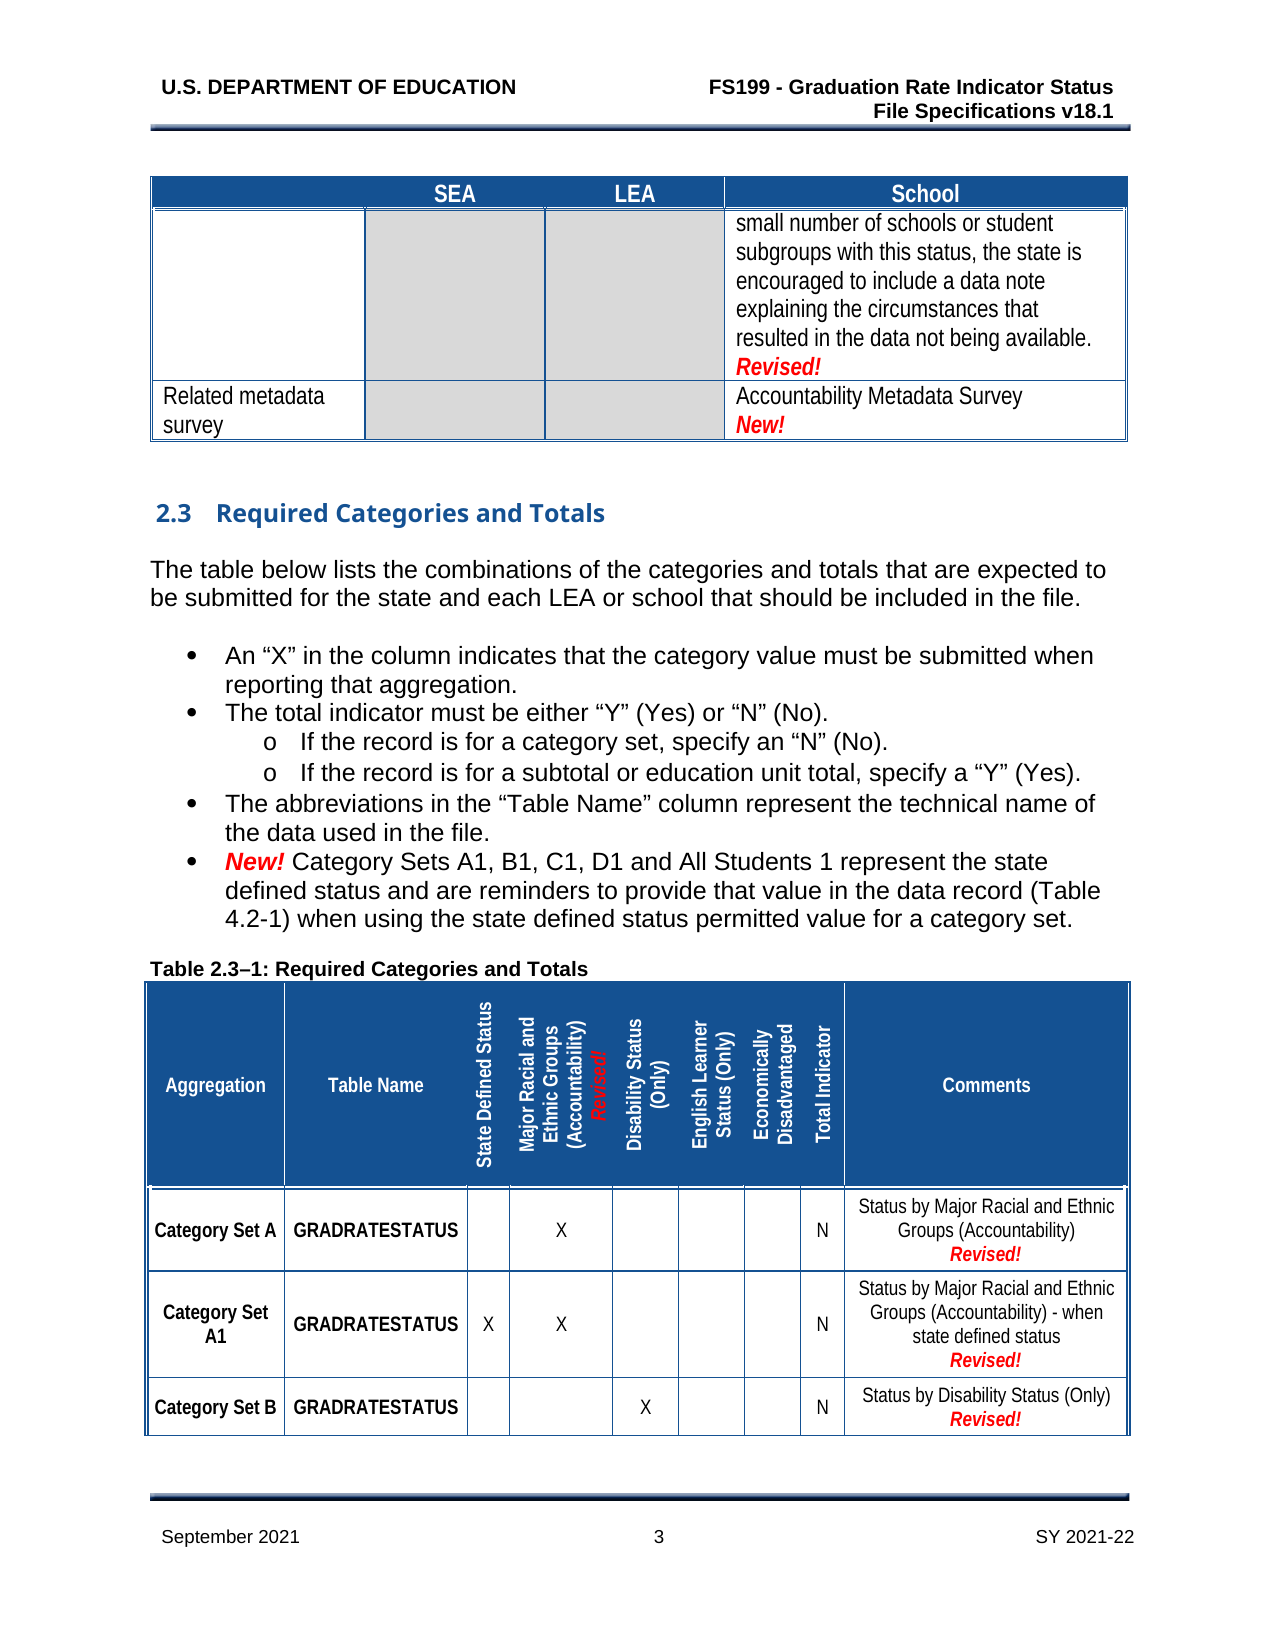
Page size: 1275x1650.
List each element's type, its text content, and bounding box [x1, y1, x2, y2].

table_cell [679, 1272, 744, 1377]
table_header Comments [845, 986, 1126, 1185]
table_cell X [468, 1272, 509, 1377]
table_cell Status by Major Racial and Ethnic Groups (Accountability) - when state defined status Revised! [845, 1272, 1126, 1377]
table_cell N [801, 1378, 844, 1435]
table_cell Status by Disability Status (Only) Revised! [845, 1378, 1126, 1435]
list New! Category Sets A1, B1, C1, D1 and All Students 1 represent the state defined status and are reminders to provide that value in the data record (Table 4.2-1) when using the state defined status permitted value for a category set. [187, 847, 1125, 933]
table_cell X [613, 1378, 678, 1435]
table_cell [745, 1378, 800, 1435]
table_cell [546, 211, 724, 380]
text Table 2.3–1: Required Categories and Totals [150, 957, 1125, 981]
table_header Major Racial and Ethnic Groups (Accountability) Revised! [510, 983, 613, 1185]
table_header Aggregation [149, 986, 284, 1185]
table_cell [366, 211, 544, 380]
table_cell Missing [153, 208, 364, 380]
table_cell GRADRATESTATUS [285, 1190, 467, 1270]
table_header Total Indicator [800, 983, 844, 1185]
picture [150, 122, 1138, 131]
table_cell Category Set A1 [149, 1272, 284, 1377]
table_cell Status by Major Racial and Ethnic Groups (Accountability) Revised! [845, 1185, 1128, 1270]
table_cell Category Set A [147, 1185, 284, 1270]
table_header Disability Status (Only) [613, 985, 678, 1185]
table_cell [546, 381, 724, 439]
picture [150, 1493, 1130, 1501]
list The total indicator must be either “Y” (Yes) or “N” (No). [187, 698, 1125, 727]
table_cell [745, 1272, 800, 1377]
list If the record is for a subtotal or education unit total, specify a “Y” (Yes). [262, 758, 1125, 789]
table_header SEA [365, 177, 545, 207]
table_cell GRADRATESTATUS [285, 1378, 467, 1435]
table_cell X [510, 1190, 612, 1270]
table_cell [613, 1190, 678, 1270]
table_header English Learner Status (Only) [678, 983, 744, 1185]
table_header Economically Disadvantaged Status [744, 983, 800, 1185]
table_cell [468, 1378, 509, 1435]
table_header LEA [545, 179, 724, 207]
table_cell [510, 1378, 612, 1435]
table_header [153, 177, 365, 207]
list The abbreviations in the “Table Name” column represent the technical name of the data used in the file. [187, 789, 1125, 847]
table_cell [679, 1190, 744, 1270]
table_cell [679, 1378, 744, 1435]
table_cell [468, 1190, 509, 1270]
table_cell N [801, 1272, 844, 1377]
table_cell Category Set B [149, 1378, 284, 1435]
text The table below lists the combinations of the categories and totals that are expected to be submitted for the state and each LEA or school that should be included in the file. [150, 554, 1125, 612]
list If the record is for a category set, specify an “N” (No). [262, 727, 1125, 758]
table_header School [725, 179, 1125, 207]
table_cell N [801, 1190, 844, 1270]
table_cell [366, 381, 544, 439]
list An “X” in the column indicates that the category value must be submitted when reporting that aggregation. [187, 641, 1125, 698]
table_cell [613, 1272, 678, 1377]
table_header Table Name [285, 983, 467, 1185]
table_header State Defined Status [467, 983, 510, 1185]
table_cell Accountability Metadata Survey New! [725, 381, 1125, 439]
table_cell Related metadata survey [153, 381, 364, 439]
table_cell GRADRATESTATUS [285, 1272, 467, 1377]
subtitle Required Categories and Totals [156, 496, 1125, 529]
table_cell X [510, 1272, 612, 1377]
table_cell [745, 1190, 800, 1270]
